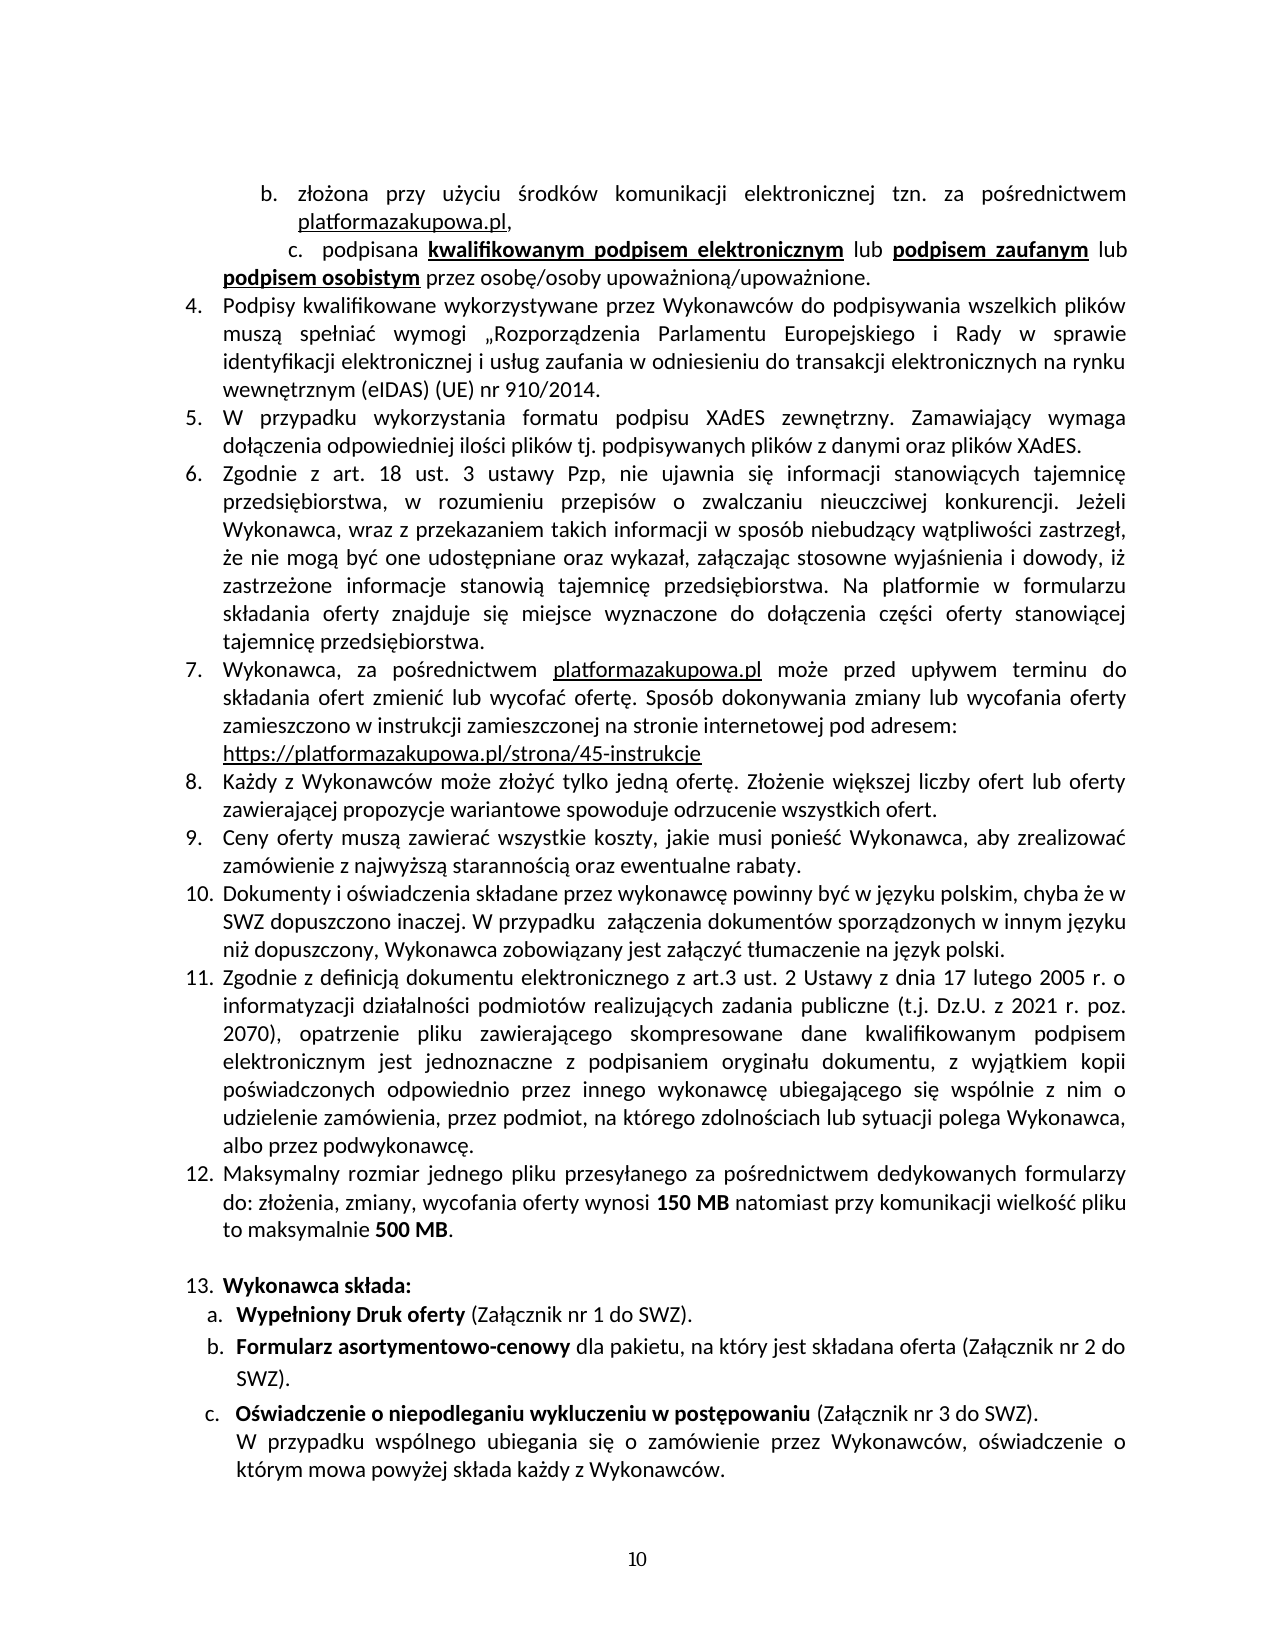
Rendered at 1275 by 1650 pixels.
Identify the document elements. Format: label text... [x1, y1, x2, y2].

list Wykonawca składa: [185, 1272, 1127, 1300]
list Maksymalny rozmiar jednego pliku przesyłanego za pośrednictwem dedykowanych formularzy do: złożenia, zmiany, wycofania oferty wynosi 150 MB natomiast przy komunikacji wielkość pliku to maksymalnie 500 MB. [185, 1159, 1127, 1244]
list Każdy z Wykonawców może złożyć tylko jedną ofertę. Złożenie większej liczby ofert lub oferty zawierającej propozycje wariantowe spowoduje odrzucenie wszystkich ofert. [185, 767, 1127, 823]
text c. Oświadczenie o niepodleganiu wykluczeniu w postępowaniu (Załącznik nr 3 do SWZ). [148, 1399, 1127, 1427]
text https://platformazakupowa.pl/strona/45-instrukcje [223, 739, 1127, 767]
list Dokumenty i oświadczenia składane przez wykonawcę powinny być w języku polskim, chyba że w SWZ dopuszczono inaczej. W przypadku załączenia dokumentów sporządzonych w innym języku niż dopuszczony, Wykonawca zobowiązany jest załączyć tłumaczenie na język polski. [185, 879, 1127, 963]
list Wykonawca, za pośrednictwem platformazakupowa.pl może przed upływem terminu do składania ofert zmienić lub wycofać ofertę. Sposób dokonywania zmiany lub wycofania oferty zamieszczono w instrukcji zamieszczonej na stronie internetowej pod adresem: [185, 655, 1127, 739]
text W przypadku wspólnego ubiegania się o zamówienie przez Wykonawców, oświadczenie o którym mowa powyżej składa każdy z Wykonawców. [236, 1427, 1127, 1483]
list Ceny oferty muszą zawierać wszystkie koszty, jakie musi ponieść Wykonawca, aby zrealizować zamówienie z najwyższą starannością oraz ewentualne rabaty. [185, 823, 1127, 879]
list Zgodnie z definicją dokumentu elektronicznego z art.3 ust. 2 Ustawy z dnia 17 lutego 2005 r. o informatyzacji działalności podmiotów realizujących zadania publiczne (t.j. Dz.U. z 2021 r. poz. 2070), opatrzenie pliku zawierającego skompresowane dane kwalifikowanym podpisem elektronicznym jest jednoznaczne z podpisaniem oryginału dokumentu, z wyjątkiem kopii poświadczonych odpowiednio przez innego wykonawcę ubiegającego się wspólnie z nim o udzielenie zamówienia, przez podmiot, na którego zdolnościach lub sytuacji polega Wykonawca, albo przez podwykonawcę. [185, 963, 1127, 1159]
list Formularz asortymentowo-cenowy dla pakietu, na który jest składana oferta (Załącznik nr 2 do SWZ). [207, 1332, 1127, 1392]
list Wypełniony Druk oferty (Załącznik nr 1 do SWZ). [207, 1300, 1127, 1328]
list złożona przy użyciu środków komunikacji elektronicznej tzn. za pośrednictwem platformazakupowa.pl, [260, 179, 1127, 235]
list Podpisy kwalifikowane wykorzystywane przez Wykonawców do podpisywania wszelkich plików muszą spełniać wymogi „Rozporządzenia Parlamentu Europejskiego i Rady w sprawie identyfikacji elektronicznej i usług zaufania w odniesieniu do transakcji elektronicznych na rynku wewnętrznym (eIDAS) (UE) nr 910/2014. [185, 291, 1127, 403]
list Zgodnie z art. 18 ust. 3 ustawy Pzp, nie ujawnia się informacji stanowiących tajemnicę przedsiębiorstwa, w rozumieniu przepisów o zwalczaniu nieuczciwej konkurencji. Jeżeli Wykonawca, wraz z przekazaniem takich informacji w sposób niebudzący wątpliwości zastrzegł, że nie mogą być one udostępniane oraz wykazał, załączając stosowne wyjaśnienia i dowody, iż zastrzeżone informacje stanowią tajemnicę przedsiębiorstwa. Na platformie w formularzu składania oferty znajduje się miejsce wyznaczone do dołączenia części oferty stanowiącej tajemnicę przedsiębiorstwa. [185, 459, 1127, 655]
list W przypadku wykorzystania formatu podpisu XAdES zewnętrzny. Zamawiający wymaga dołączenia odpowiedniej ilości plików tj. podpisywanych plików z danymi oraz plików XAdES. [185, 403, 1127, 459]
list c. podpisana kwalifikowanym podpisem elektronicznym lub podpisem zaufanym lub podpisem osobistym przez osobę/osoby upoważnioną/upoważnione. [223, 235, 1127, 291]
